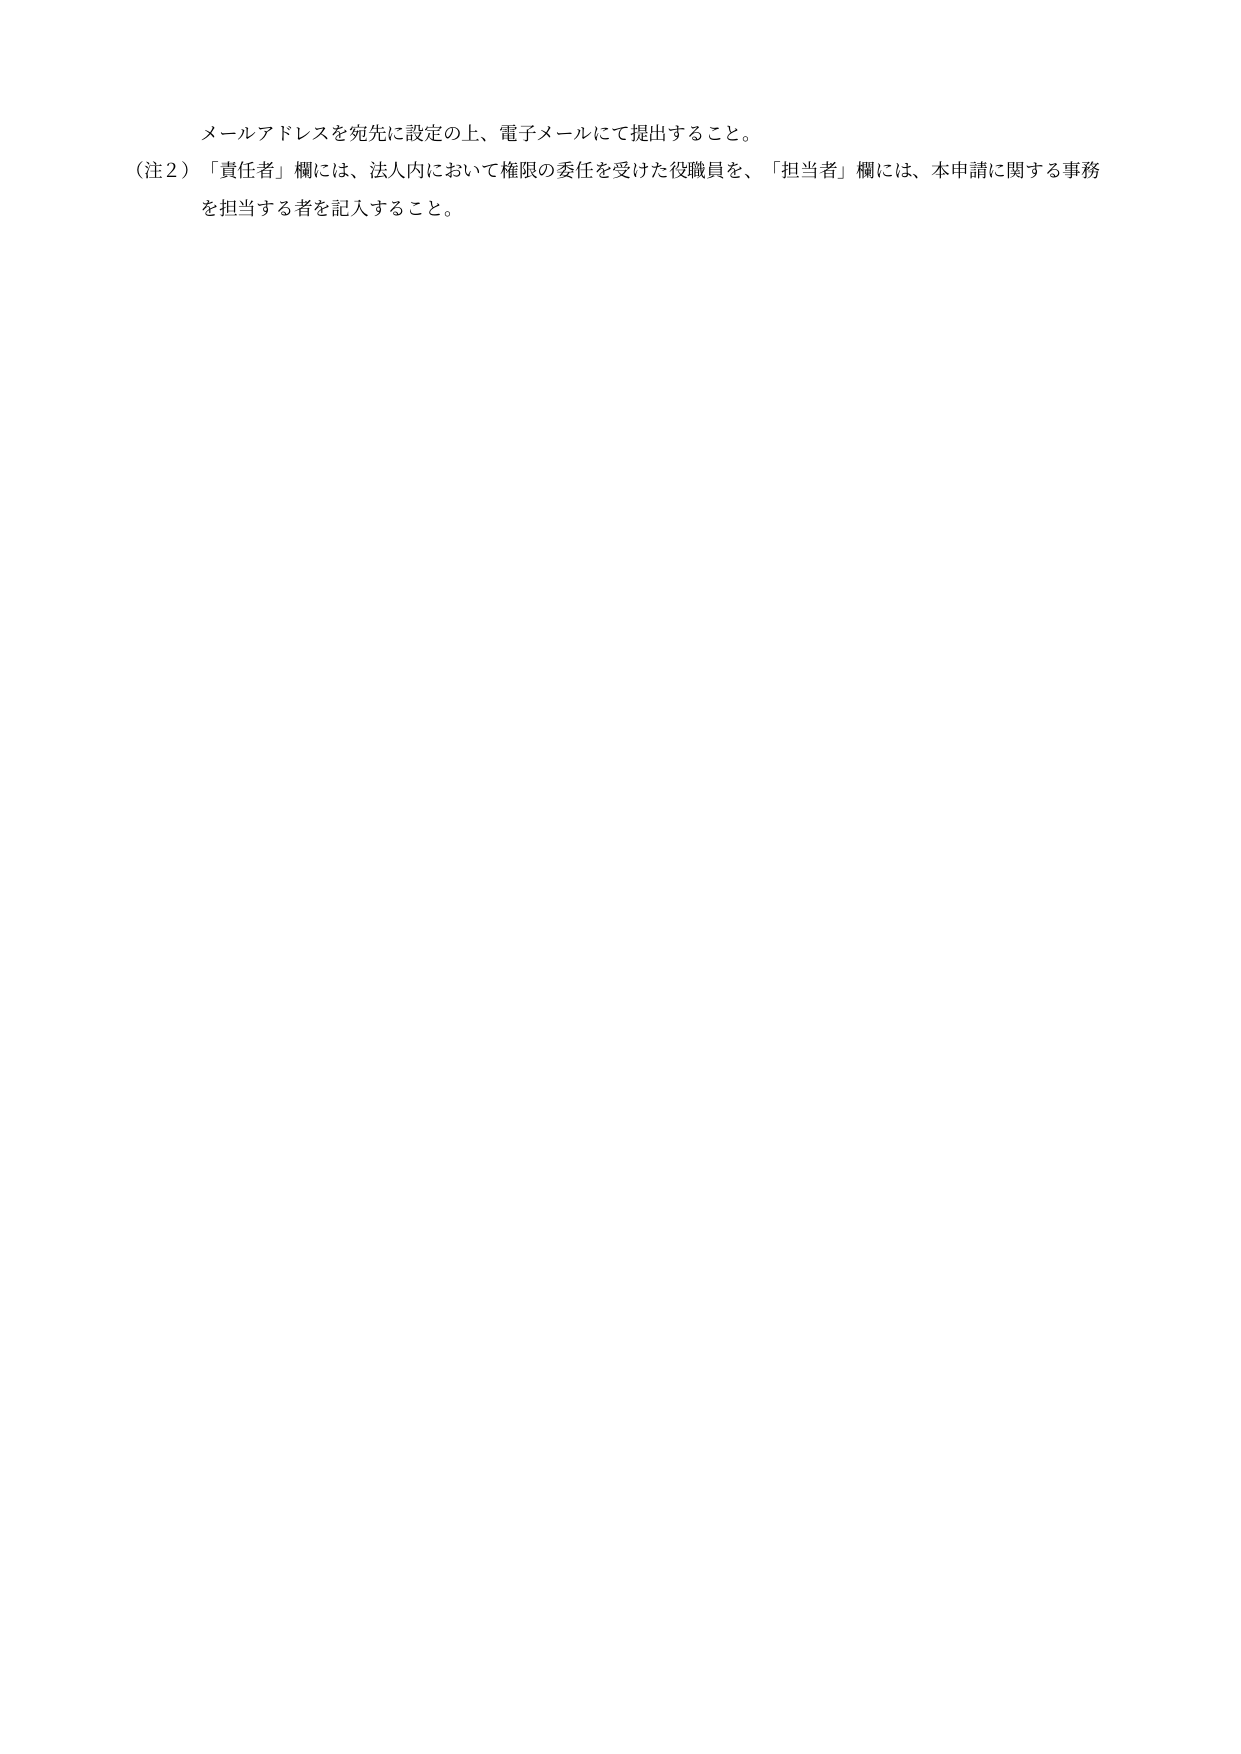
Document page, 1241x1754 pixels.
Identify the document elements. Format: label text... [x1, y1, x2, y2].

text メールアドレスを宛先に設定の上、電子メールにて提出すること。 [106, 113, 1134, 151]
text を担当する者を記入すること。 [106, 188, 1134, 226]
text （注２）「責任者」欄には、法人内において権限の委任を受けた役職員を、「担当者」欄には、本申請に関する事務 [106, 151, 1134, 188]
